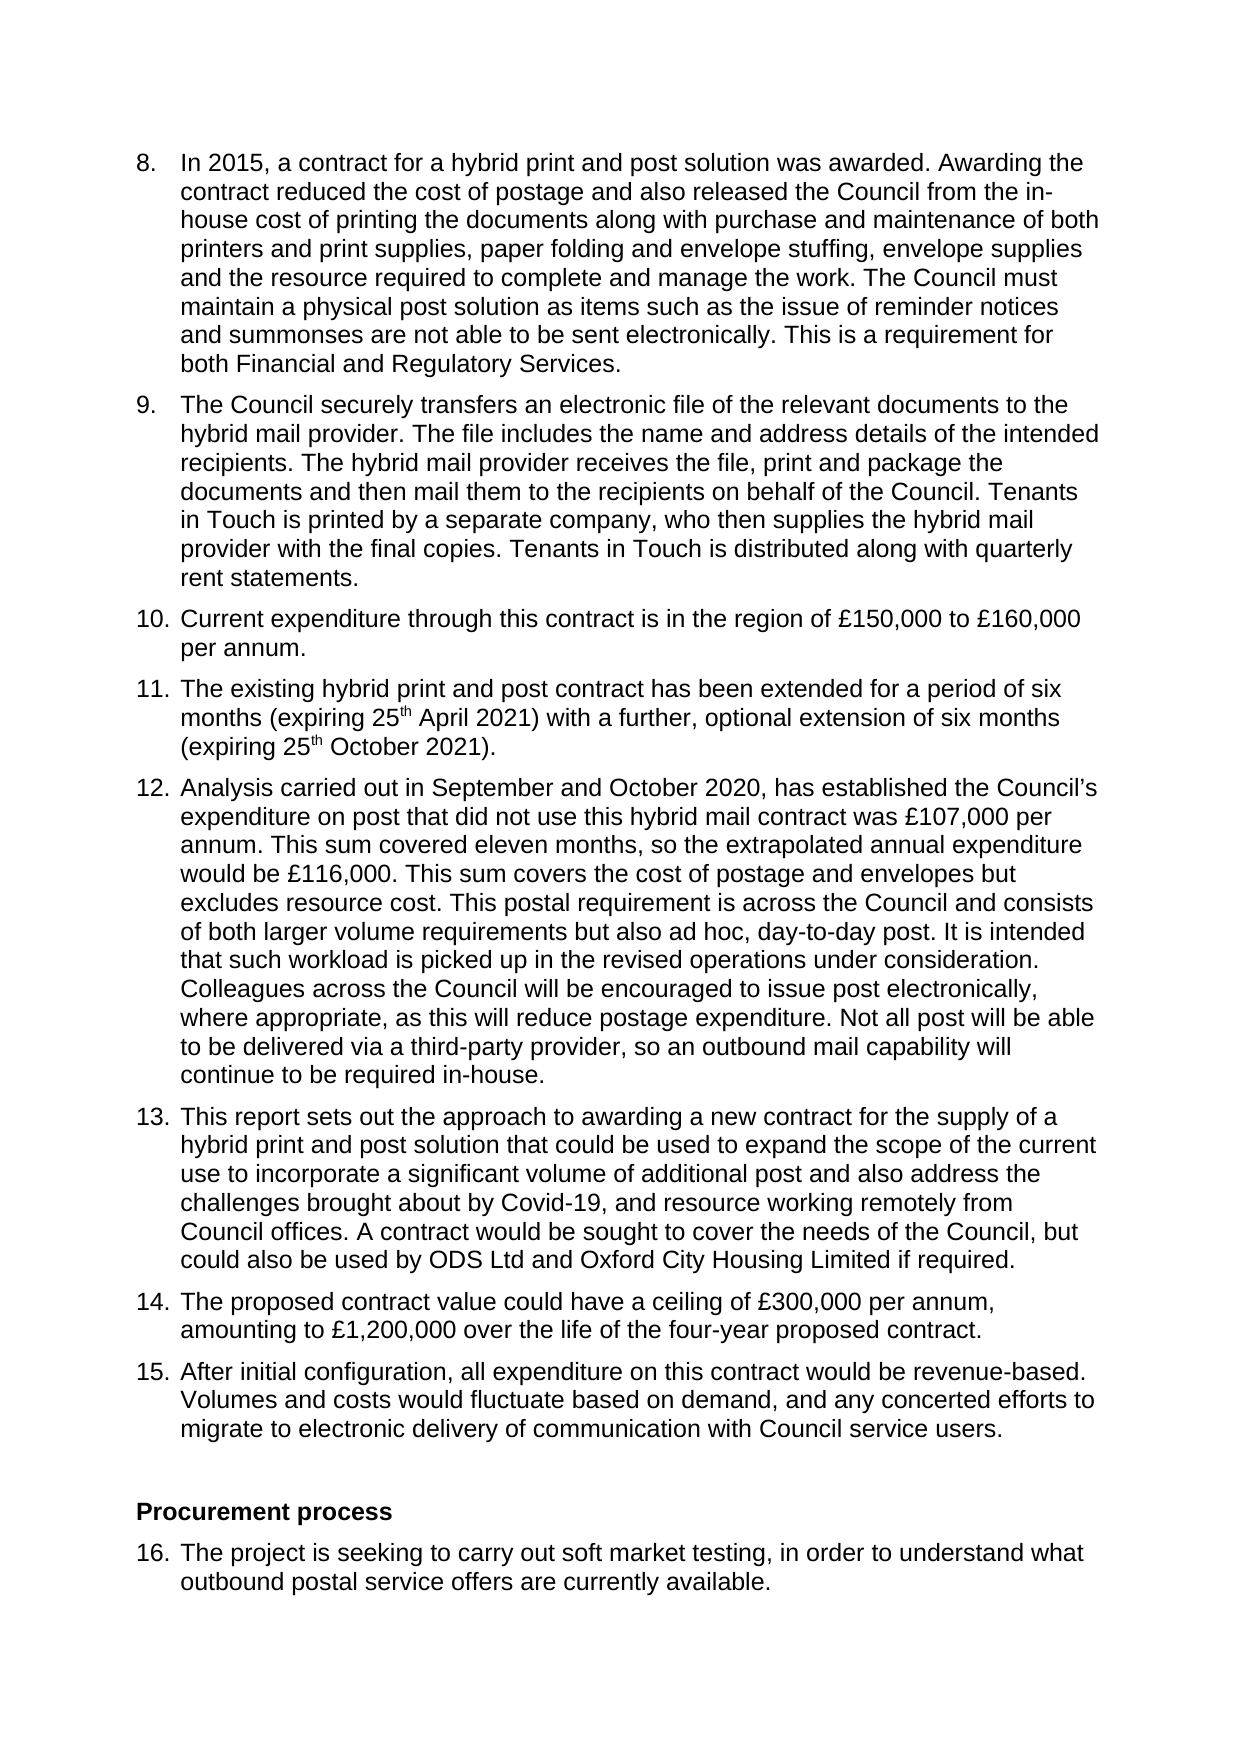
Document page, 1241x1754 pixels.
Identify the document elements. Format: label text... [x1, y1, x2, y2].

list The existing hybrid print and post contract has been extended for a period of six months (expiring 25th April 2021) with a further, optional extension of six months (expiring 25th October 2021). [136, 674, 1104, 760]
text The proposed contract value could have a ceiling of £300,000 per annum, amounting to £1,200,000 over the life of the four-year proposed contract. [136, 1286, 1104, 1344]
text After initial configuration, all expenditure on this contract would be revenue-based. Volumes and costs would fluctuate based on demand, and any concerted efforts to migrate to electronic delivery of communication with Council service users. [136, 1356, 1104, 1443]
text This report sets out the approach to awarding a new contract for the supply of a hybrid print and post solution that could be used to expand the scope of the current use to incorporate a significant volume of additional post and also address the challenges brought about by Covid-19, and resource working remotely from Council offices. A contract would be sought to cover the needs of the Council, but could also be used by ODS Ltd and Oxford City Housing Limited if required. [136, 1101, 1104, 1274]
list The Council securely transfers an electronic file of the relevant documents to the hybrid mail provider. The file includes the name and address details of the intended recipients. The hybrid mail provider receives the file, print and package the documents and then mail them to the recipients on behalf of the Council. Tenants in Touch is printed by a separate company, who then supplies the hybrid mail provider with the final copies. Tenants in Touch is distributed along with quarterly rent statements. [136, 390, 1104, 591]
text Analysis carried out in September and October 2020, has established the Council’s expenditure on post that did not use this hybrid mail contract was £107,000 per annum. This sum covered eleven months, so the extrapolated annual expenditure would be £116,000. This sum covers the cost of postage and envelopes but excludes resource cost. This postal requirement is across the Council and consists of both larger volume requirements but also ad hoc, day-to-day post. It is intended that such workload is picked up in the revised operations under consideration. Colleagues across the Council will be encouraged to issue post electronically, where appropriate, as this will reduce postage expenditure. Not all post will be able to be delivered via a third-party provider, so an outbound mail capability will continue to be required in-house. [136, 773, 1104, 1089]
list In 2015, a contract for a hybrid print and post solution was awarded. Awarding the contract reduced the cost of postage and also released the Council from the in-house cost of printing the documents along with purchase and maintenance of both printers and print supplies, paper folding and envelope stuffing, envelope supplies and the resource required to complete and manage the work. The Council must maintain a physical post solution as items such as the issue of reminder notices and summonses are not able to be sent electronically. This is a requirement for both Financial and Regulatory Services. [136, 148, 1104, 378]
list Current expenditure through this contract is in the region of £150,000 to £160,000 per annum. [136, 604, 1104, 661]
list Procurement process [136, 1496, 1104, 1525]
list The project is seeking to carry out soft market testing, in order to understand what outbound postal service offers are currently available. [136, 1538, 1104, 1595]
